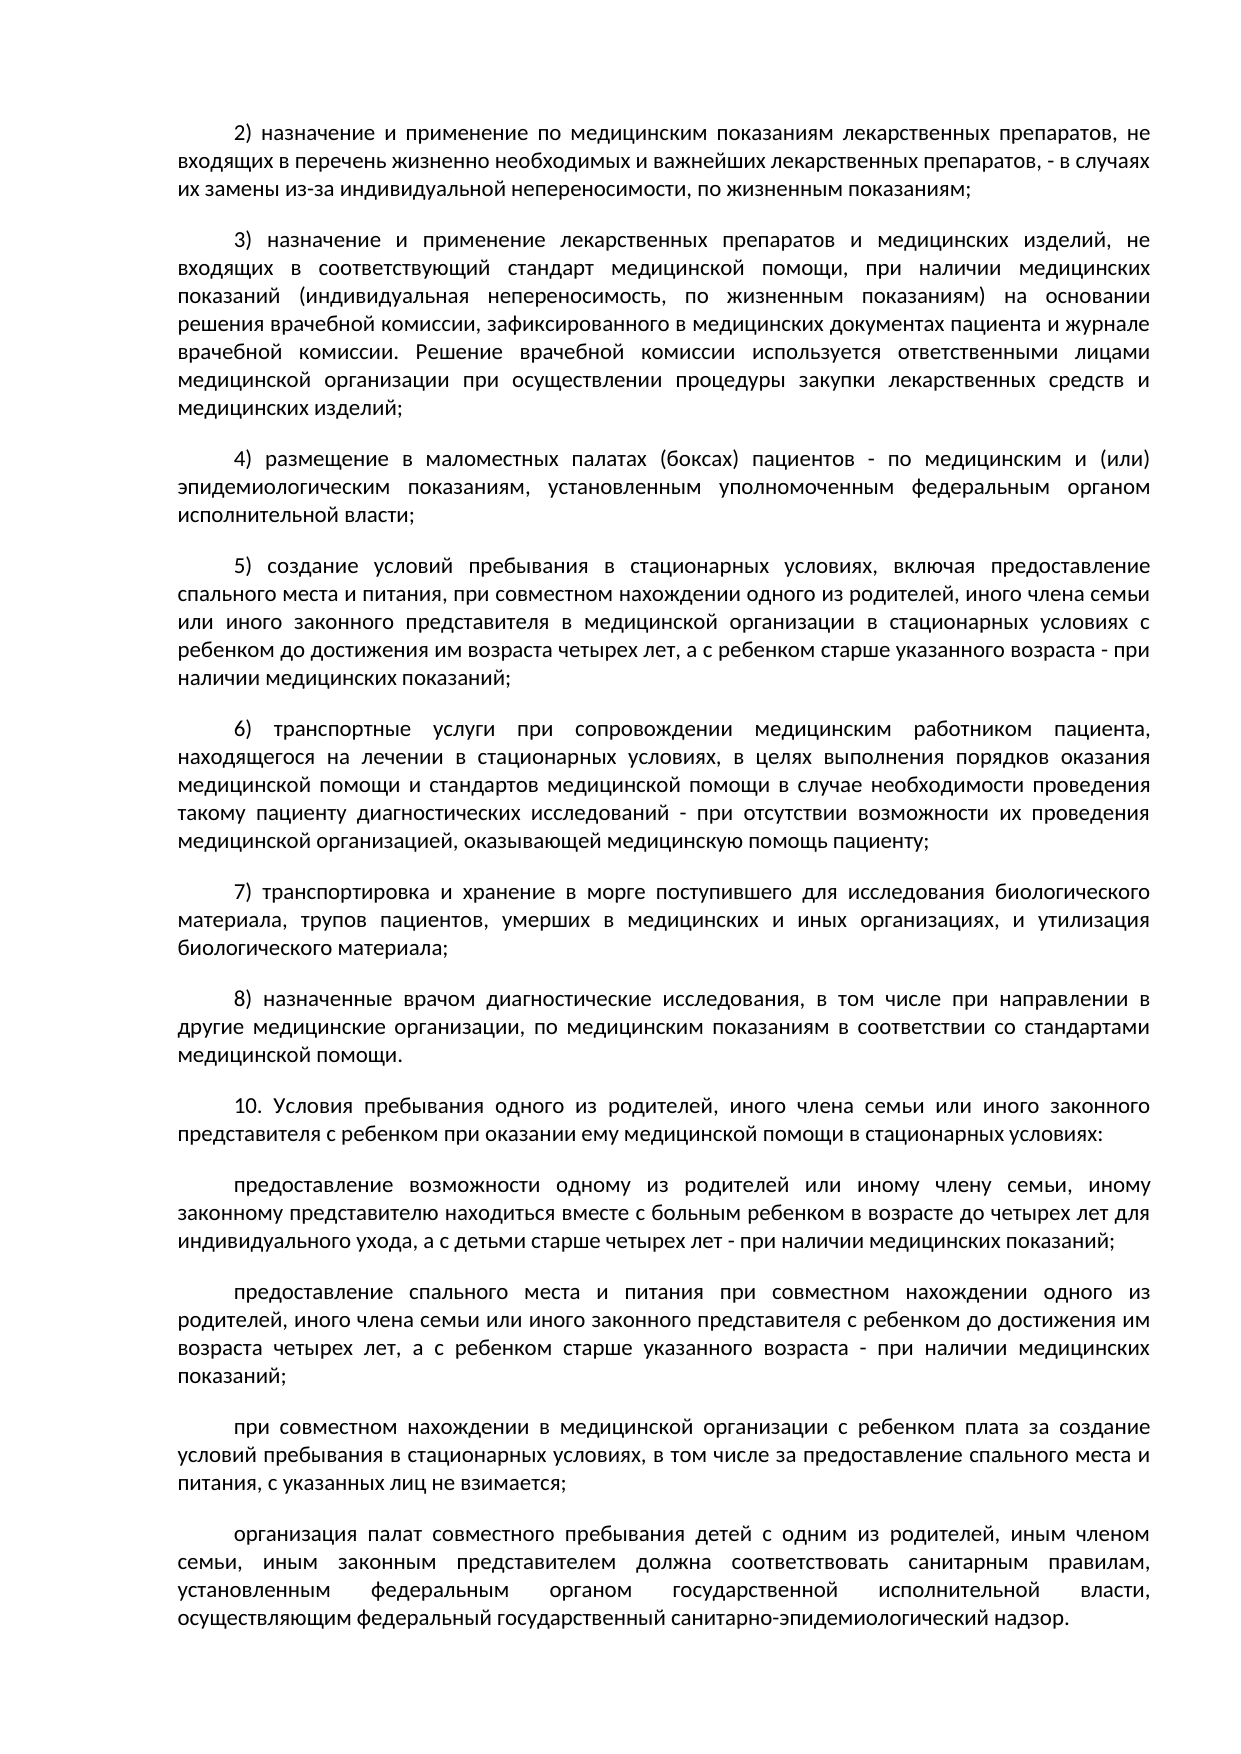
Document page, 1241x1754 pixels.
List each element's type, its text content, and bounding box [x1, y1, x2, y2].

text 5) создание условий пребывания в стационарных условиях, включая предоставление спального места и питания, при совместном нахождении одного из родителей, иного члена семьи или иного законного представителя в медицинской организации в стационарных условиях с ребенком до достижения им возраста четырех лет, а с ребенком старше указанного возраста - при наличии медицинских показаний; [177, 551, 1152, 691]
text 3) назначение и применение лекарственных препаратов и медицинских изделий, не входящих в соответствующий стандарт медицинской помощи, при наличии медицинских показаний (индивидуальная непереносимость, по жизненным показаниям) на основании решения врачебной комиссии, зафиксированного в медицинских документах пациента и журнале врачебной комиссии. Решение врачебной комиссии используется ответственными лицами медицинской организации при осуществлении процедуры закупки лекарственных средств и медицинских изделий; [177, 225, 1152, 421]
text организация палат совместного пребывания детей с одним из родителей, иным членом семьи, иным законным представителем должна соответствовать санитарным правилам, установленным федеральным органом государственной исполнительной власти, осуществляющим федеральный государственный санитарно-эпидемиологический надзор. [177, 1519, 1152, 1631]
text предоставление спального места и питания при совместном нахождении одного из родителей, иного члена семьи или иного законного представителя с ребенком до достижения им возраста четырех лет, а с ребенком старше указанного возраста - при наличии медицинских показаний; [177, 1277, 1152, 1389]
text 10. Условия пребывания одного из родителей, иного члена семьи или иного законного представителя с ребенком при оказании ему медицинской помощи в стационарных условиях: [177, 1091, 1152, 1147]
text 4) размещение в маломестных палатах (боксах) пациентов - по медицинским и (или) эпидемиологическим показаниям, установленным уполномоченным федеральным органом исполнительной власти; [177, 444, 1152, 528]
text при совместном нахождении в медицинской организации с ребенком плата за создание условий пребывания в стационарных условиях, в том числе за предоставление спального места и питания, с указанных лиц не взимается; [177, 1412, 1152, 1496]
text 6) транспортные услуги при сопровождении медицинским работником пациента, находящегося на лечении в стационарных условиях, в целях выполнения порядков оказания медицинской помощи и стандартов медицинской помощи в случае необходимости проведения такому пациенту диагностических исследований - при отсутствии возможности их проведения медицинской организацией, оказывающей медицинскую помощь пациенту; [177, 714, 1152, 854]
text предоставление возможности одному из родителей или иному члену семьи, иному законному представителю находиться вместе с больным ребенком в возрасте до четырех лет для индивидуального ухода, а с детьми старше четырех лет - при наличии медицинских показаний; [177, 1170, 1152, 1254]
text 7) транспортировка и хранение в морге поступившего для исследования биологического материала, трупов пациентов, умерших в медицинских и иных организациях, и утилизация биологического материала; [177, 877, 1152, 961]
text 2) назначение и применение по медицинским показаниям лекарственных препаратов, не входящих в перечень жизненно необходимых и важнейших лекарственных препаратов, - в случаях их замены из-за индивидуальной непереносимости, по жизненным показаниям; [177, 118, 1152, 202]
text 8) назначенные врачом диагностические исследования, в том числе при направлении в другие медицинские организации, по медицинским показаниям в соответствии со стандартами медицинской помощи. [177, 984, 1152, 1068]
